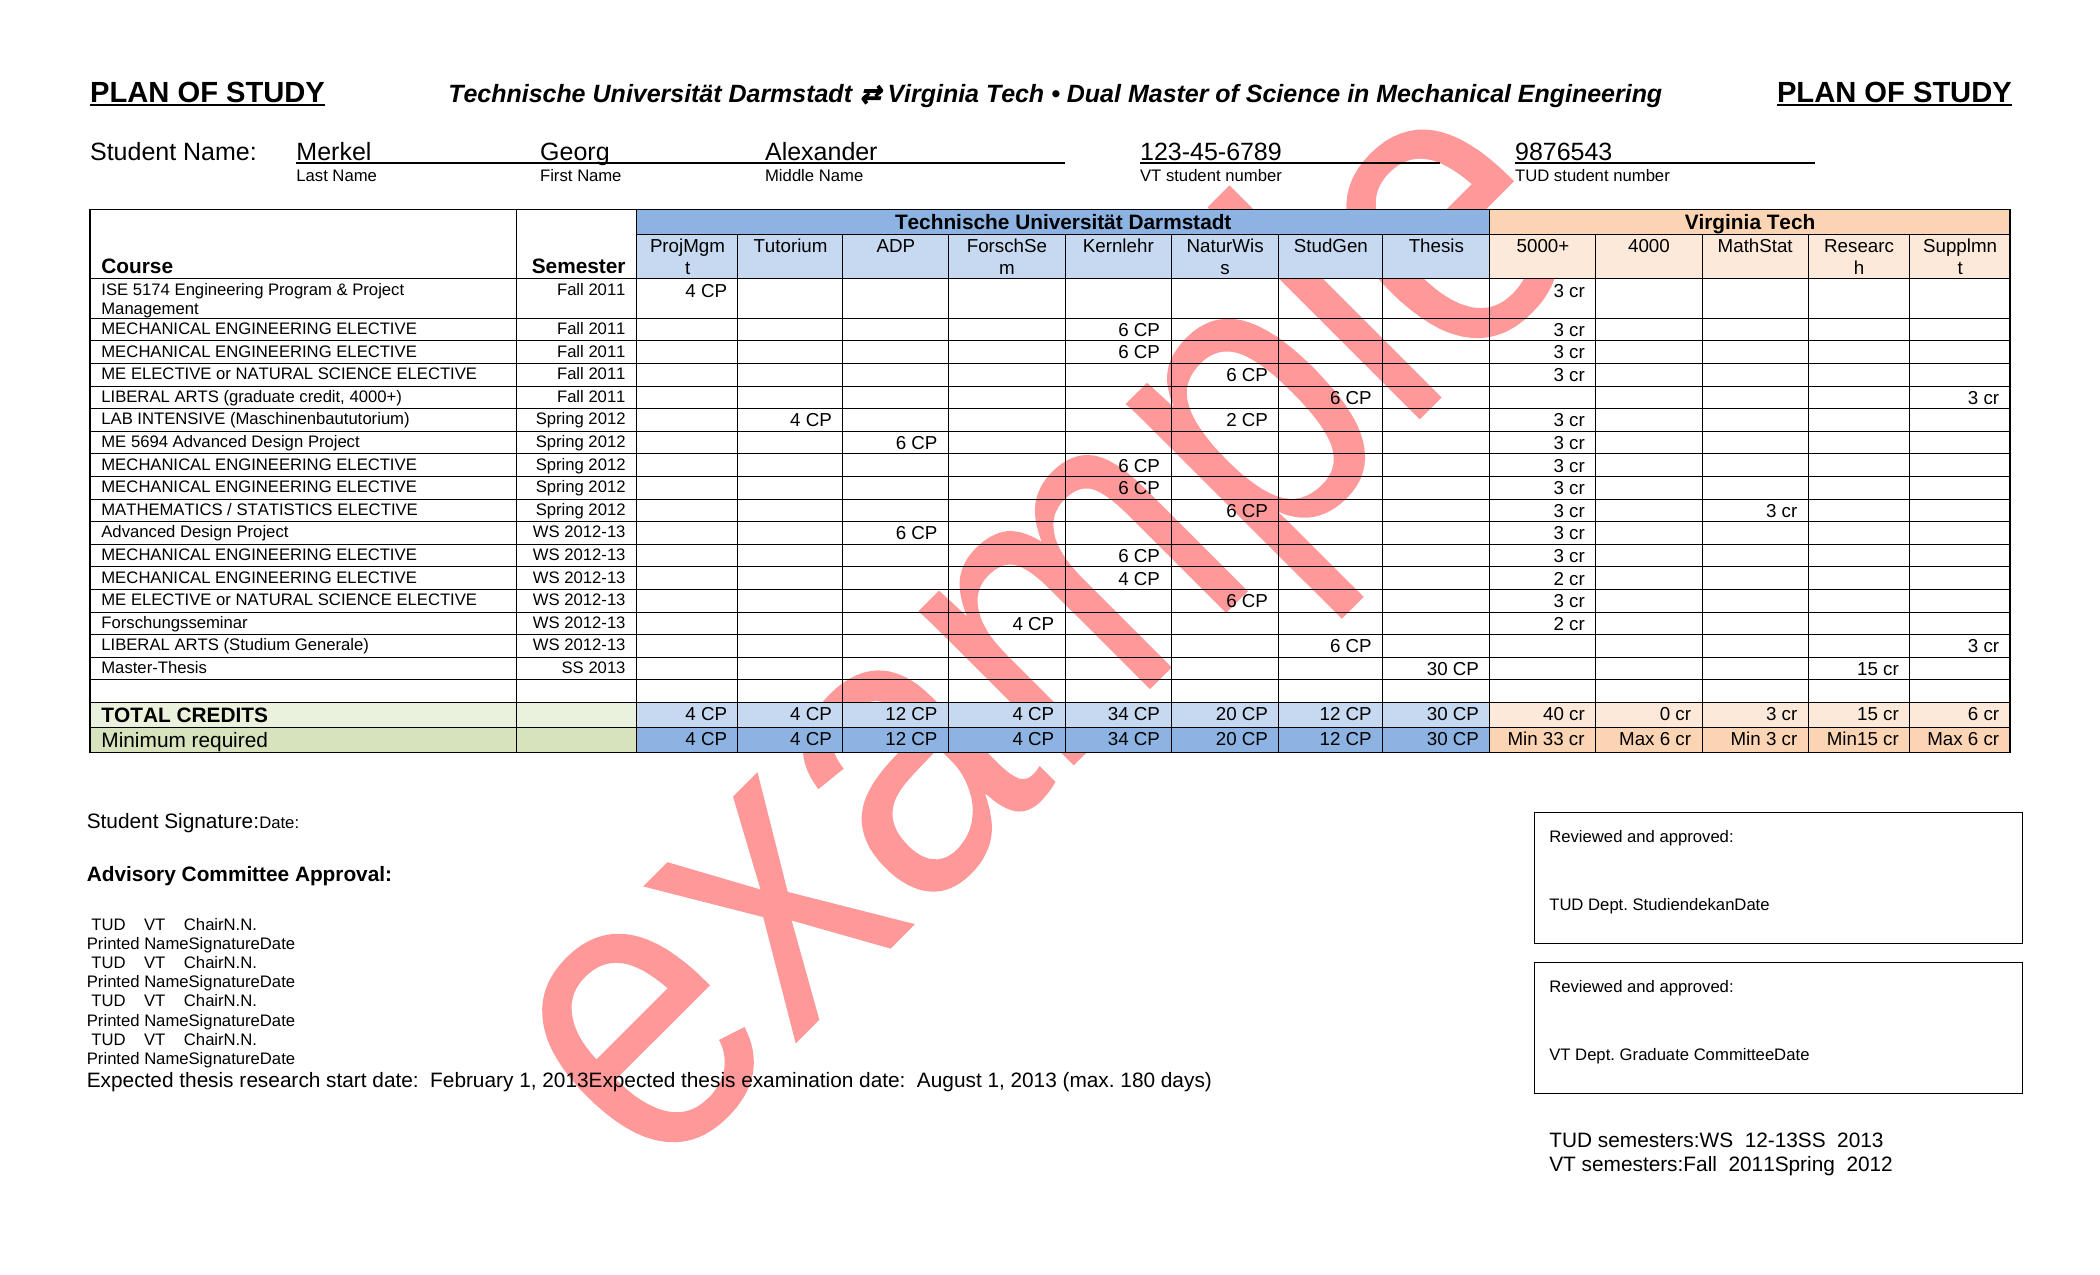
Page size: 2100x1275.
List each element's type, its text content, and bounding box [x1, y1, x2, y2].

table_cell [843, 590, 948, 612]
table_cell 4 CP [738, 409, 842, 431]
table_cell [1490, 387, 1595, 408]
table_cell [1383, 500, 1489, 521]
table_cell 30 CP [1383, 658, 1489, 679]
table_cell [738, 680, 842, 702]
table_cell [1910, 477, 2009, 498]
table_cell 34 CP [1066, 703, 1171, 727]
table_cell 4000 [1596, 235, 1702, 278]
table_cell [843, 567, 948, 589]
table_cell [843, 364, 948, 386]
table_cell MECHANICAL ENGINEERING ELECTIVE [91, 454, 516, 476]
table_cell Fall 2011 [517, 279, 636, 318]
table_cell LAB INTENSIVE (Maschinenbaututorium) [91, 409, 516, 431]
table_cell Spring 2012 [517, 454, 636, 476]
table_cell [1279, 432, 1382, 453]
table_cell [1383, 409, 1489, 431]
table_cell [637, 454, 737, 476]
table_cell [1279, 454, 1382, 476]
table_cell [949, 545, 1065, 566]
table_cell [1490, 658, 1595, 679]
table_cell [1596, 409, 1702, 431]
table_cell 3 cr [1490, 319, 1595, 340]
table_cell [1596, 567, 1702, 589]
table_cell [637, 567, 737, 589]
table_cell [1910, 613, 2009, 634]
table_cell [1910, 590, 2009, 612]
table_cell Min15 cr [1809, 728, 1909, 752]
table_cell [1279, 658, 1382, 679]
table_cell [1596, 613, 1702, 634]
table_cell ME ELECTIVE or NATURAL SCIENCE ELECTIVE [91, 364, 516, 386]
table_cell Max 6 cr [1596, 728, 1702, 752]
table_cell 6 CP [843, 522, 948, 544]
table_cell [1172, 658, 1278, 679]
table_cell Forschungsseminar [91, 613, 516, 634]
table_cell Master-Thesis [91, 658, 516, 679]
table_cell [1279, 545, 1382, 566]
table_cell 6 CP [1279, 635, 1382, 657]
table_cell [1279, 341, 1382, 363]
table_cell [1490, 635, 1595, 657]
table_cell [949, 522, 1065, 544]
table_cell [1703, 319, 1808, 340]
table_cell [1910, 567, 2009, 589]
table_cell [1910, 522, 2009, 544]
table_cell [843, 387, 948, 408]
table_cell [1596, 658, 1702, 679]
table_cell [1596, 319, 1702, 340]
table_cell [1809, 341, 1909, 363]
table_cell 3 cr [1490, 522, 1595, 544]
table_cell [1596, 387, 1702, 408]
table_cell 2 cr [1490, 567, 1595, 589]
table_cell [738, 613, 842, 634]
table_cell [1383, 477, 1489, 498]
table_cell 6 CP [1066, 319, 1171, 340]
table_cell 3 cr [1910, 387, 2009, 408]
table_cell [637, 590, 737, 612]
text Last Name First Name Middle Name VT student number TUD student number [90, 166, 2010, 185]
table_cell [1172, 635, 1278, 657]
table_cell [1172, 567, 1278, 589]
table_cell [1910, 500, 2009, 521]
table_cell [1279, 680, 1382, 702]
table_cell [1383, 319, 1489, 340]
table_cell [738, 319, 842, 340]
table_cell [843, 680, 948, 702]
table_cell [1910, 279, 2009, 318]
table_cell ForschSem [949, 235, 1065, 278]
table_cell 4 CP [949, 703, 1065, 727]
table_cell 3 cr [1703, 703, 1808, 727]
table_cell [517, 703, 636, 727]
table_cell [843, 635, 948, 657]
table_cell [843, 341, 948, 363]
table_cell LIBERAL ARTS (Studium Generale) [91, 635, 516, 657]
table_cell [738, 545, 842, 566]
table_cell Spring 2012 [517, 477, 636, 498]
table_cell Advanced Design Project [91, 522, 516, 544]
table_cell WS 2012-13 [517, 635, 636, 657]
table_cell Research [1809, 235, 1909, 278]
table_cell [1066, 680, 1171, 702]
table_cell [637, 522, 737, 544]
table_cell 4 CP [637, 703, 737, 727]
table_cell [738, 567, 842, 589]
table_cell [1809, 409, 1909, 431]
table_cell [738, 341, 842, 363]
table_cell [1279, 364, 1382, 386]
table_cell ME ELECTIVE or NATURAL SCIENCE ELECTIVE [91, 590, 516, 612]
table_header Semester [517, 210, 636, 278]
table_cell [1809, 477, 1909, 498]
table_cell [1596, 500, 1702, 521]
table_cell MECHANICAL ENGINEERING ELECTIVE [91, 545, 516, 566]
table_cell [1703, 279, 1808, 318]
table_cell [949, 635, 1065, 657]
table_cell 3 cr [1490, 477, 1595, 498]
table_cell StudGen [1279, 235, 1382, 278]
table_cell [1383, 387, 1489, 408]
table_cell [1596, 477, 1702, 498]
table_header Course [91, 210, 516, 278]
table_cell [738, 500, 842, 521]
table_cell 3 cr [1490, 500, 1595, 521]
table_cell [1279, 409, 1382, 431]
table_cell [1066, 432, 1171, 453]
table_cell Min 3 cr [1703, 728, 1808, 752]
table_cell MECHANICAL ENGINEERING ELECTIVE [91, 341, 516, 363]
table_cell [949, 387, 1065, 408]
table_cell [637, 500, 737, 521]
table_cell [1279, 500, 1382, 521]
table_cell MECHANICAL ENGINEERING ELECTIVE [91, 567, 516, 589]
table_cell [1703, 387, 1808, 408]
table_cell 3 cr [1490, 454, 1595, 476]
table_cell [517, 680, 636, 702]
table_cell [1703, 680, 1808, 702]
table_cell [637, 613, 737, 634]
table_cell [1910, 364, 2009, 386]
table_cell 3 cr [1910, 635, 2009, 657]
table_cell Spring 2012 [517, 432, 636, 453]
table_cell [1703, 409, 1808, 431]
table_cell 3 cr [1490, 409, 1595, 431]
table_cell [1172, 477, 1278, 498]
table_cell [1066, 522, 1171, 544]
table_cell [949, 341, 1065, 363]
table_cell Fall 2011 [517, 341, 636, 363]
table_cell 4 CP [637, 279, 737, 318]
table_cell [949, 364, 1065, 386]
table_cell [1279, 522, 1382, 544]
table_cell [1383, 522, 1489, 544]
table_cell MECHANICAL ENGINEERING ELECTIVE [91, 319, 516, 340]
table_cell 6 CP [1172, 590, 1278, 612]
table_cell [637, 409, 737, 431]
table_cell [1809, 319, 1909, 340]
table_cell [843, 545, 948, 566]
table_cell [1910, 658, 2009, 679]
table_cell [1383, 341, 1489, 363]
table_cell [91, 680, 516, 702]
table_cell WS 2012-13 [517, 522, 636, 544]
table_cell [949, 319, 1065, 340]
table_cell WS 2012-13 [517, 613, 636, 634]
table_cell [1172, 613, 1278, 634]
table_cell [1066, 409, 1171, 431]
table_cell 3 cr [1490, 364, 1595, 386]
text PLAN OF STUDY Technische Universität Darmstadt Virginia Tech • Dual Master of Science in Mechanical Engineering PLAN OF STUDY [90, 75, 2010, 108]
table_cell [1809, 454, 1909, 476]
text Student Name: Merkel Georg Alexander 123-45-6789 9876543 [90, 137, 2010, 166]
table_cell 2 cr [1490, 613, 1595, 634]
table_cell Minimum required [91, 728, 516, 752]
table_cell [1490, 680, 1595, 702]
table_cell 6 CP [1066, 454, 1171, 476]
table_cell 12 CP [843, 703, 948, 727]
table_cell MathStat [1703, 235, 1808, 278]
table_cell [949, 500, 1065, 521]
table_cell [1703, 522, 1808, 544]
table_cell 3 cr [1490, 545, 1595, 566]
table_cell 6 cr [1910, 703, 2009, 727]
table_cell 3 cr [1490, 341, 1595, 363]
table_cell [1703, 590, 1808, 612]
table_cell [1809, 500, 1909, 521]
table_cell [1383, 279, 1489, 318]
table_cell [637, 319, 737, 340]
table_cell [1596, 590, 1702, 612]
table_cell [1066, 635, 1171, 657]
table_cell Tutorium [738, 235, 842, 278]
table_cell TOTAL CREDITS [91, 703, 516, 727]
table_cell [1703, 567, 1808, 589]
table_cell [1279, 319, 1382, 340]
table_cell 4 CP [1066, 567, 1171, 589]
table_cell 2 CP [1172, 409, 1278, 431]
table_cell [738, 522, 842, 544]
table_cell 6 CP [843, 432, 948, 453]
table_cell [1703, 613, 1808, 634]
table_cell [1596, 680, 1702, 702]
table_cell 30 CP [1383, 728, 1489, 752]
table_cell [843, 658, 948, 679]
table_cell [637, 635, 737, 657]
table_cell [1172, 279, 1278, 318]
table_cell [637, 387, 737, 408]
table_cell 3 cr [1490, 279, 1595, 318]
table_cell [1172, 522, 1278, 544]
table_cell [1703, 658, 1808, 679]
table_cell 15 cr [1809, 703, 1909, 727]
table_cell Min 33 cr [1490, 728, 1595, 752]
table_cell Spring 2012 [517, 409, 636, 431]
table_cell [738, 387, 842, 408]
table_cell [1809, 635, 1909, 657]
table_cell [1596, 545, 1702, 566]
table_cell 6 CP [1172, 364, 1278, 386]
table_cell [1596, 522, 1702, 544]
table_cell [1703, 341, 1808, 363]
table_cell [949, 432, 1065, 453]
table_cell SS 2013 [517, 658, 636, 679]
table_cell Thesis [1383, 235, 1489, 278]
table_cell [637, 341, 737, 363]
table_cell [738, 432, 842, 453]
table_cell [1809, 567, 1909, 589]
table_cell [949, 680, 1065, 702]
table_cell [1383, 635, 1489, 657]
table_cell [949, 477, 1065, 498]
table_cell MECHANICAL ENGINEERING ELECTIVE [91, 477, 516, 498]
table_cell [1172, 341, 1278, 363]
table_cell [1383, 454, 1489, 476]
table_cell 4 CP [637, 728, 737, 752]
table_cell [843, 279, 948, 318]
table_cell [738, 454, 842, 476]
table_cell [1279, 590, 1382, 612]
table_cell WS 2012-13 [517, 545, 636, 566]
table_cell WS 2012-13 [517, 567, 636, 589]
table_cell [1172, 680, 1278, 702]
table_cell [637, 680, 737, 702]
table_cell 3 cr [1703, 500, 1808, 521]
table_cell [843, 500, 948, 521]
table_cell Kernlehr [1066, 235, 1171, 278]
table_cell [1596, 432, 1702, 453]
table_cell [1910, 409, 2009, 431]
table_cell [1279, 477, 1382, 498]
table_cell [1172, 432, 1278, 453]
table_cell [1809, 432, 1909, 453]
table_cell 4 CP [949, 613, 1065, 634]
table_cell Fall 2011 [517, 319, 636, 340]
table_cell [637, 432, 737, 453]
table_cell [1910, 680, 2009, 702]
table_cell [738, 658, 842, 679]
table_cell [949, 567, 1065, 589]
table_cell [1066, 613, 1171, 634]
table_cell [738, 279, 842, 318]
table_cell 12 CP [1279, 703, 1382, 727]
table_cell [1596, 635, 1702, 657]
table_cell ISE 5174 Engineering Program & Project Management [91, 279, 516, 318]
table_cell [1596, 454, 1702, 476]
table_cell [1279, 279, 1382, 318]
table_cell 30 CP [1383, 703, 1489, 727]
table_header Technische Universität Darmstadt [637, 210, 1489, 234]
table_cell [1703, 432, 1808, 453]
table_cell [1809, 680, 1909, 702]
table_cell 34 CP [1066, 728, 1171, 752]
table_cell [843, 409, 948, 431]
table_cell 0 cr [1596, 703, 1702, 727]
table_header Virginia Tech [1490, 210, 2009, 234]
table_cell 4 CP [949, 728, 1065, 752]
table_cell [1596, 279, 1702, 318]
table_cell ProjMgmt [637, 235, 737, 278]
table_cell [1172, 319, 1278, 340]
table_cell [949, 454, 1065, 476]
table_cell 6 CP [1279, 387, 1382, 408]
table_cell Supplmnt [1910, 235, 2009, 278]
table_cell [1066, 387, 1171, 408]
table_cell [949, 658, 1065, 679]
table_cell [1066, 658, 1171, 679]
table_cell 3 cr [1490, 590, 1595, 612]
table_cell [1383, 364, 1489, 386]
table_cell [517, 728, 636, 752]
table_cell [1383, 545, 1489, 566]
table_cell [1172, 387, 1278, 408]
table_cell [1383, 590, 1489, 612]
table_cell [843, 454, 948, 476]
table_cell Fall 2011 [517, 387, 636, 408]
table_cell [637, 658, 737, 679]
table_cell [1066, 590, 1171, 612]
table_cell 5000+ [1490, 235, 1595, 278]
table_cell [738, 635, 842, 657]
table_cell Max 6 cr [1910, 728, 2009, 752]
table_cell Spring 2012 [517, 500, 636, 521]
table_cell [1809, 387, 1909, 408]
table_cell [1809, 364, 1909, 386]
table_cell [1066, 500, 1171, 521]
table_cell [738, 590, 842, 612]
table_cell [949, 279, 1065, 318]
table_cell 3 cr [1490, 432, 1595, 453]
table_cell 20 CP [1172, 703, 1278, 727]
table_cell [637, 364, 737, 386]
table_cell 6 CP [1066, 341, 1171, 363]
table_cell LIBERAL ARTS (graduate credit, 4000+) [91, 387, 516, 408]
table_cell [1910, 454, 2009, 476]
table_cell [738, 364, 842, 386]
table_cell [843, 477, 948, 498]
table_cell [1703, 635, 1808, 657]
table_cell [637, 477, 737, 498]
table_cell [843, 319, 948, 340]
table_cell [1809, 545, 1909, 566]
table_cell Fall 2011 [517, 364, 636, 386]
table_cell [1809, 522, 1909, 544]
table_cell ADP [843, 235, 948, 278]
table_cell [1383, 567, 1489, 589]
table_cell [1596, 364, 1702, 386]
table_cell 6 CP [1172, 500, 1278, 521]
table_cell [637, 545, 737, 566]
table_cell [1703, 454, 1808, 476]
table_cell [949, 409, 1065, 431]
table_cell [1703, 364, 1808, 386]
table_cell [1596, 341, 1702, 363]
table_cell 12 CP [1279, 728, 1382, 752]
table_cell [1279, 613, 1382, 634]
table_cell WS 2012-13 [517, 590, 636, 612]
table_cell [1809, 613, 1909, 634]
table_cell [1066, 364, 1171, 386]
table_cell [1383, 680, 1489, 702]
table_cell NaturWiss [1172, 235, 1278, 278]
table_cell [1066, 279, 1171, 318]
table_cell [738, 477, 842, 498]
table_cell 4 CP [738, 728, 842, 752]
table_cell [1172, 454, 1278, 476]
table_cell 15 cr [1809, 658, 1909, 679]
table_cell [1383, 613, 1489, 634]
table_cell [1703, 545, 1808, 566]
table_cell [1172, 545, 1278, 566]
table_cell [843, 613, 948, 634]
table_cell 20 CP [1172, 728, 1278, 752]
table_cell [949, 590, 1065, 612]
table_cell [1809, 590, 1909, 612]
table_cell [1809, 279, 1909, 318]
table_cell [1910, 319, 2009, 340]
table_cell MATHEMATICS / STATISTICS ELECTIVE [91, 500, 516, 521]
table_cell [1910, 432, 2009, 453]
table_cell [1383, 432, 1489, 453]
table_cell ME 5694 Advanced Design Project [91, 432, 516, 453]
table_cell [1910, 545, 2009, 566]
table_cell 12 CP [843, 728, 948, 752]
table_cell 40 cr [1490, 703, 1595, 727]
table_cell 6 CP [1066, 545, 1171, 566]
table_cell [1703, 477, 1808, 498]
table_cell [1279, 567, 1382, 589]
table_cell 4 CP [738, 703, 842, 727]
table_cell [1910, 341, 2009, 363]
table_cell 6 CP [1066, 477, 1171, 498]
